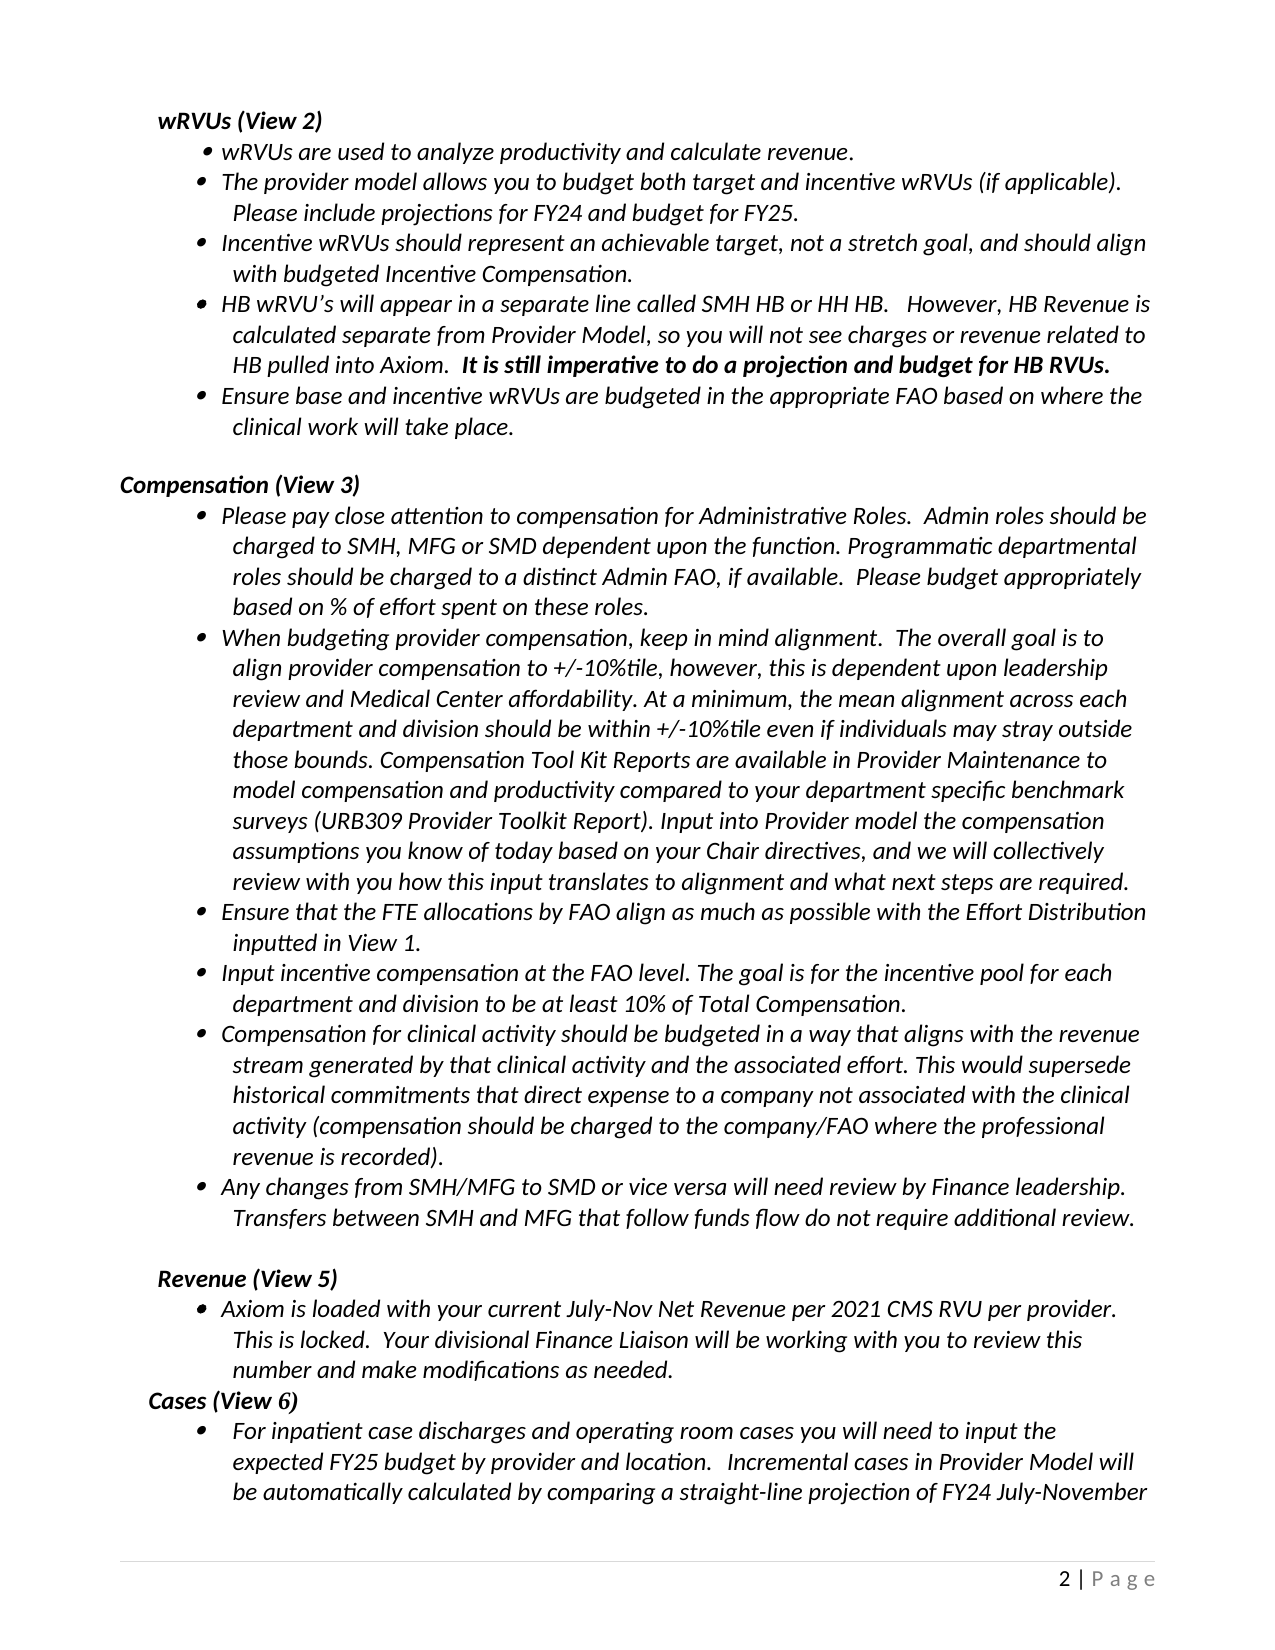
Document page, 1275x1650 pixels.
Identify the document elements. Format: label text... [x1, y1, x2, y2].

list HB wRVU’s will appear in a separate line called SMH HB or HH HB. However, HB Revenue is calculated separate from Provider Model, so you will not see charges or revenue related to HB pulled into Axiom. It is still imperative to do a projection and budget for HB RVUs. [195, 289, 1155, 380]
list wRVUs are used to analyze productivity and calculate revenue. [201, 136, 1155, 167]
text Revenue (View 5) [157, 1263, 1155, 1293]
list When budgeting provider compensation, keep in mind alignment. The overall goal is to align provider compensation to +/-10%tile, however, this is dependent upon leadership review and Medical Center affordability. At a minimum, the mean alignment across each department and division should be within +/-10%tile even if individuals may stray outside those bounds. Compensation Tool Kit Reports are available in Provider Maintenance to model compensation and productivity compared to your department specific benchmark surveys (URB309 Provider Toolkit Report). Input into Provider model the compensation assumptions you know of today based on your Chair directives, and we will collectively review with you how this input translates to alignment and what next steps are required. [195, 622, 1155, 897]
list Ensure base and incentive wRVUs are budgeted in the appropriate FAO based on where the clinical work will take place. [195, 380, 1155, 469]
list Any changes from SMH/MFG to SMD or vice versa will need review by Finance leadership. Transfers between SMH and MFG that follow funds flow do not require additional review. [195, 1171, 1155, 1232]
text Cases (View 6) [120, 1385, 1155, 1415]
list The provider model allows you to budget both target and incentive wRVUs (if applicable). Please include projections for FY24 and budget for FY25. [195, 167, 1155, 228]
list Please pay close attention to compensation for Administrative Roles. Admin roles should be charged to SMH, MFG or SMD dependent upon the function. Programmatic departmental roles should be charged to a distinct Admin FAO, if available. Please budget appropriately based on % of effort spent on these roles. [195, 500, 1155, 622]
list Compensation for clinical activity should be budgeted in a way that aligns with the revenue stream generated by that clinical activity and the associated effort. This would supersede historical commitments that direct expense to a company not associated with the clinical activity (compensation should be charged to the company/FAO where the professional revenue is recorded). [195, 1019, 1155, 1171]
list Axiom is loaded with your current July-Nov Net Revenue per 2021 CMS RVU per provider. This is locked. Your divisional Finance Liaison will be working with you to review this number and make modifications as needed. [195, 1293, 1155, 1385]
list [195, 1415, 1155, 1507]
list Incentive wRVUs should represent an achievable target, not a stretch goal, and should align with budgeted Incentive Compensation. [195, 228, 1155, 289]
list Input incentive compensation at the FAO level. The goal is for the incentive pool for each department and division to be at least 10% of Total Compensation. [195, 958, 1155, 1019]
text wRVUs (View 2) [157, 106, 1155, 136]
list Ensure that the FTE allocations by FAO align as much as possible with the Effort Distribution inputted in View 1. [195, 897, 1155, 958]
text Compensation (View 3) [120, 469, 1155, 500]
